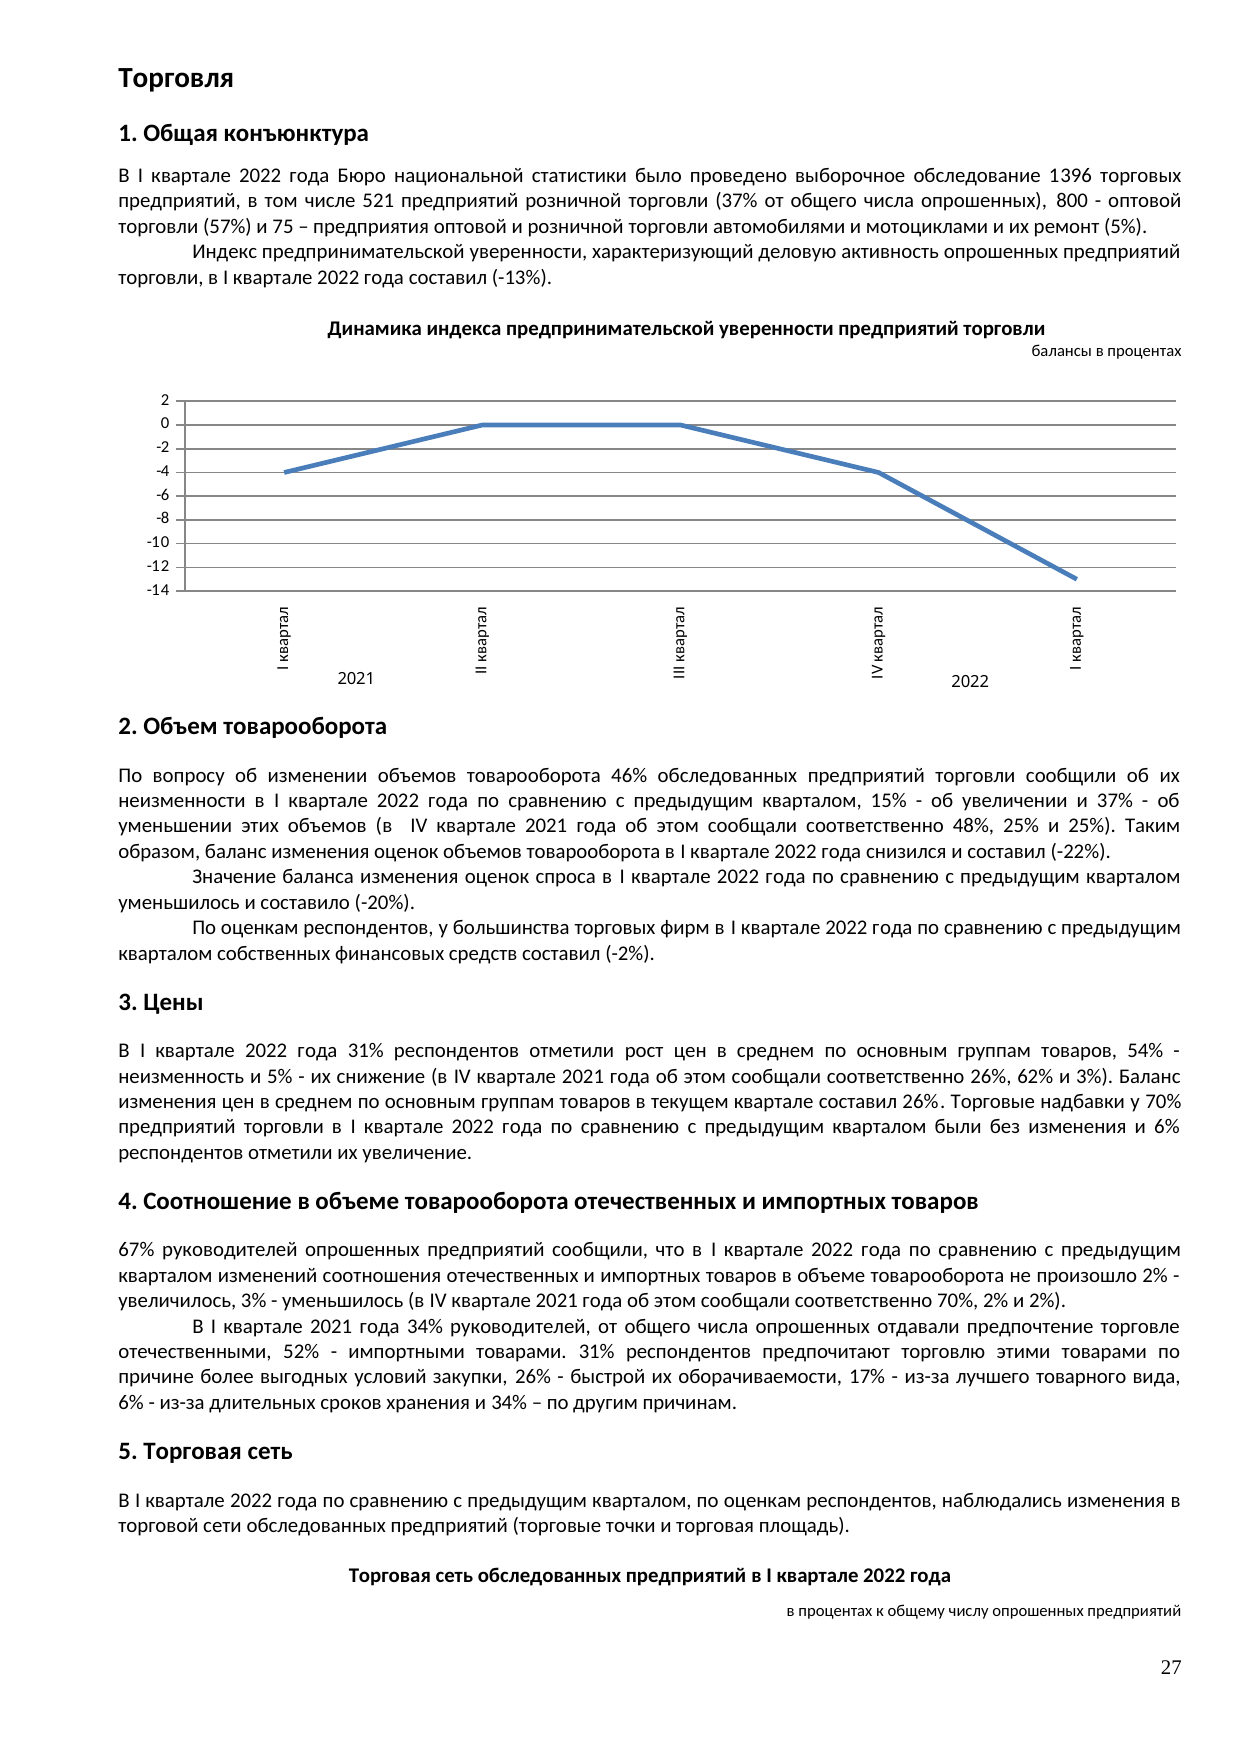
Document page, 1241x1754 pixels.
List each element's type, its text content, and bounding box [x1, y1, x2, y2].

subtitle 4. Соотношение в объеме товарооборота отечественных и импортных товаров [118, 1185, 1181, 1216]
text В I квартале 2021 года 34% руководителей, от общего числа опрошенных отдавали предпочтение торговле отечественными, 52% - импортными товарами. 31% респондентов предпочитают торговлю этими товарами по причине более выгодных условий закупки, 26% - быстрой их оборачиваемости, 17% - из-за лучшего товарного вида, 6% - из-за длительных сроков хранения и 34% – по другим причинам. [118, 1313, 1181, 1414]
text 67% руководителей опрошенных предприятий сообщили, что в I квартале 2022 года по сравнению с предыдущим кварталом изменений соотношения отечественных и импортных товаров в объеме товарооборота не произошло 2% - увеличилось, 3% - уменьшилось (в ІV квартале 2021 года об этом сообщали соответственно 70%, 2% и 2%). [118, 1237, 1181, 1313]
text Индекс предпринимательской уверенности, характеризующий деловую активность опрошенных предприятий торговли, в I квартале 2022 года составил (-13%). [118, 238, 1181, 289]
text 1. Общая конъюнктура [118, 117, 1181, 147]
text В I квартале 2022 года по сравнению с предыдущим кварталом, по оценкам респондентов, наблюдались изменения в торговой сети обследованных предприятий (торговые точки и торговая площадь). [118, 1487, 1181, 1538]
subtitle 2. Объем товарооборота [118, 711, 1181, 741]
text В I квартале 2022 года Бюро национальной статистики было проведено выборочное обследование 1396 торговых предприятий, в том числе 521 предприятий розничной торговли (37% от общего числа опрошенных), 800 - оптовой торговли (57%) и 75 – предприятия оптовой и розничной торговли автомобилями и мотоциклами и их ремонт (5%). [118, 162, 1181, 238]
text в процентах к общему числу опрошенных предприятий [118, 1601, 1181, 1621]
text балансы в процентах [118, 340, 1181, 360]
text Динамика индекса предпринимательской уверенности предприятий торговли [118, 315, 1181, 340]
text В I квартале 2022 года 31% респондентов отметили рост цен в среднем по основным группам товаров, 54% - неизменность и 5% - их снижение (в ІV квартале 2021 года об этом сообщали соответственно 26%, 62% и 3%). Баланс изменения цен в среднем по основным группам товаров в текущем квартале составил 26%. Торговые надбавки у 70% предприятий торговли в I квартале 2022 года по сравнению с предыдущим кварталом были без изменения и 6% респондентов отметили их увеличение. [118, 1037, 1181, 1164]
text По вопросу об изменении объемов товарооборота 46% обследованных предприятий торговли сообщили об их неизменности в I квартале 2022 года по сравнению с предыдущим кварталом, 15% - об увеличении и 37% - об уменьшении этих объемов (в IV квартале 2021 года об этом сообщали соответственно 48%, 25% и 25%). Таким образом, баланс изменения оценок объемов товарооборота в I квартале 2022 года снизился и составил (-22%). [118, 762, 1181, 863]
text По оценкам респондентов, у большинства торговых фирм в I квартале 2022 года по сравнению с предыдущим кварталом собственных финансовых средств составил (-2%). [118, 914, 1181, 965]
subtitle 3. Цены [118, 986, 1181, 1017]
text Значение баланса изменения оценок спроса в I квартале 2022 года по сравнению с предыдущим кварталом уменьшилось и составило (-20%). [118, 863, 1181, 914]
subtitle Торговля [118, 59, 1181, 95]
text Торговая сеть обследованных предприятий в I квартале 2022 года [118, 1563, 1181, 1588]
subtitle 5. Торговая сеть [118, 1435, 1181, 1466]
